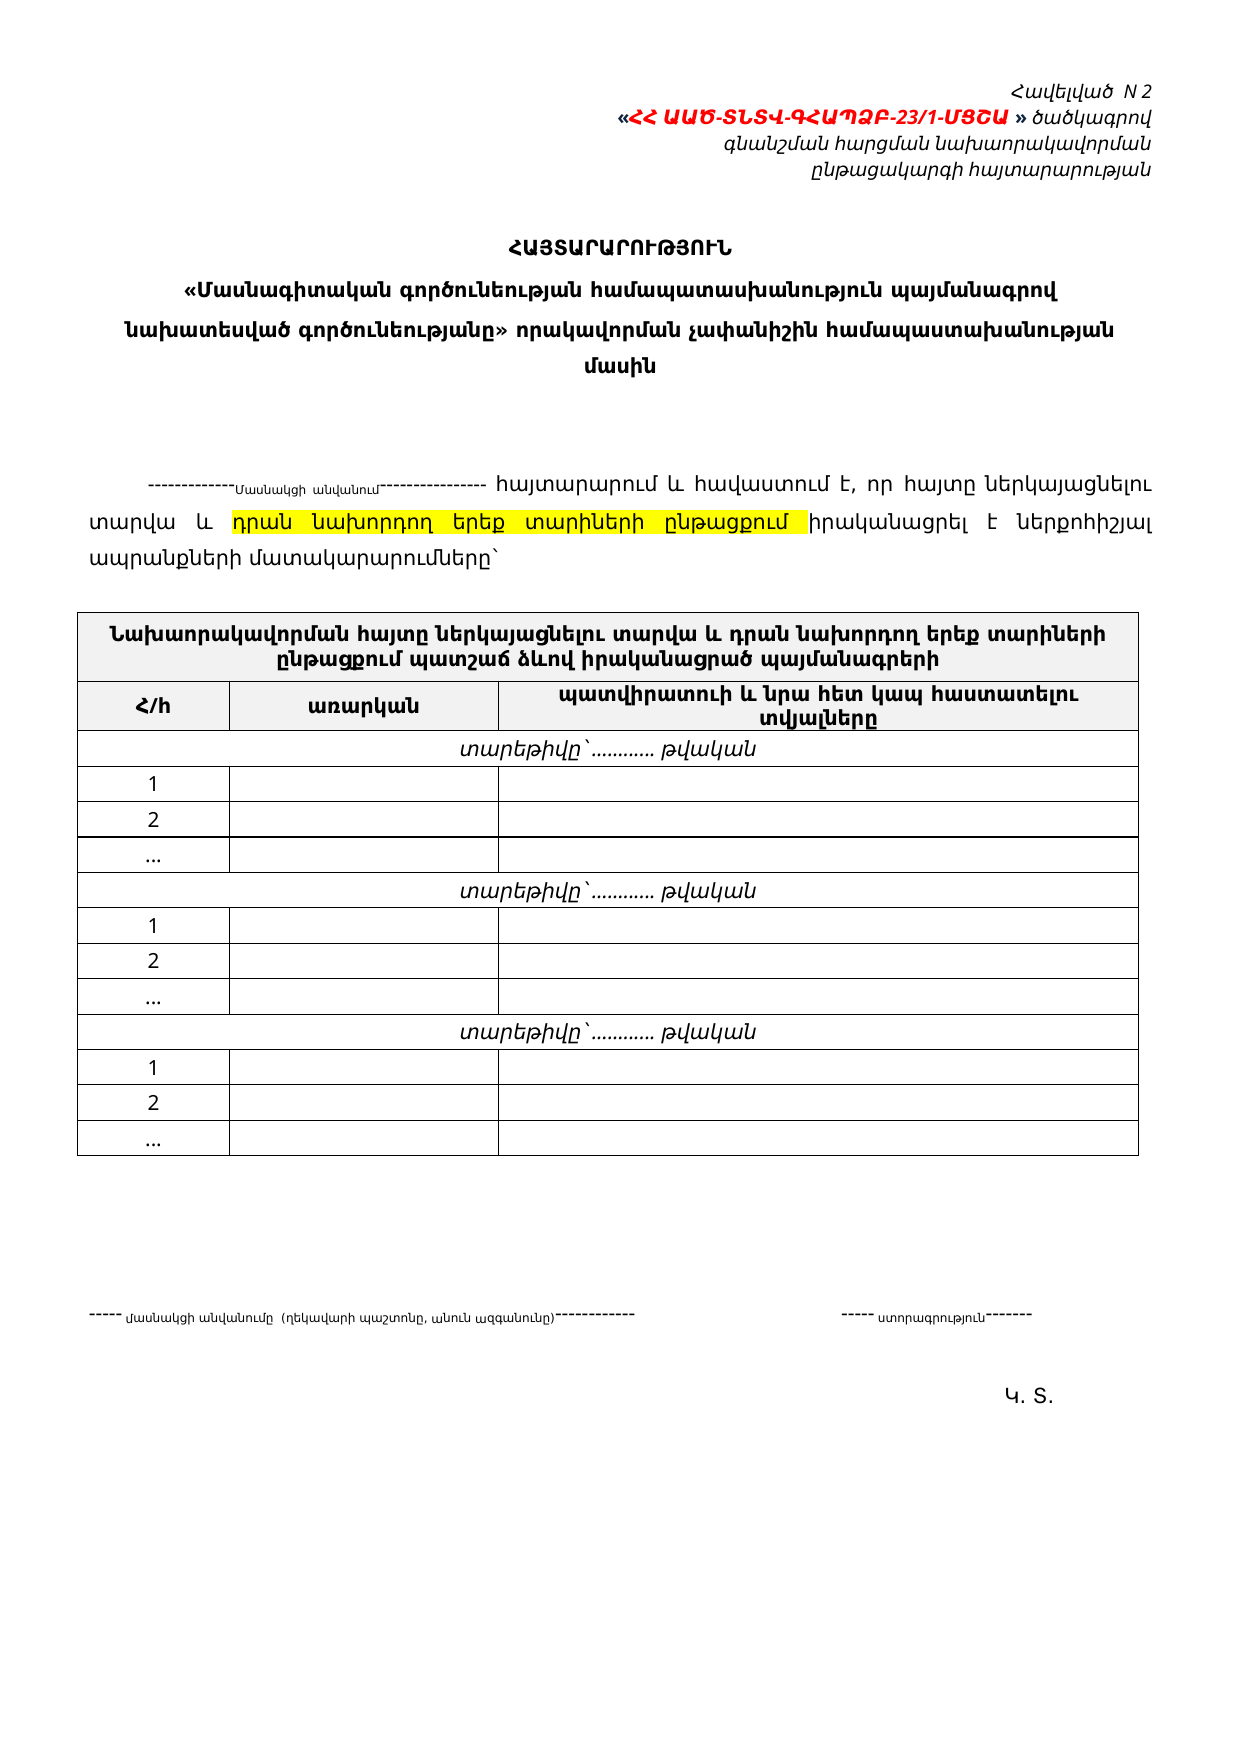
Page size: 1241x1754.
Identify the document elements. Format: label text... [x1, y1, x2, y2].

table_cell [499, 1121, 1138, 1155]
table_cell [499, 979, 1138, 1013]
table_cell ... [78, 838, 229, 872]
table_cell [230, 944, 498, 978]
text Կ. Տ. [89, 1384, 1152, 1408]
text ՀԱՅՏԱՐԱՐՈՒԹՅՈՒՆ [89, 233, 1152, 261]
table_cell առարկան [230, 682, 498, 730]
text ընթացակարգի հայտարարության [89, 156, 1152, 182]
table_cell [499, 838, 1138, 872]
table_cell [230, 908, 498, 943]
text «ՀՀ ԱԱԾ-ՏՆՏՎ-ԳՀԱՊՁԲ-23/1-ՄՑՇԱ » ծածկագրով [89, 104, 1152, 131]
table_cell 2 [78, 944, 229, 978]
table_header Նախաորակավորման հայտը ներկայացնելու տարվա և դրան նախորդող երեք տարիների ընթացքում պատշաճ ձևով իրականացրած պայմանագրերի [78, 613, 1138, 681]
table_cell տարեթիվը`............ թվական [78, 1015, 1138, 1049]
table_cell 2 [78, 802, 229, 836]
table_cell 1 [78, 1050, 229, 1084]
table_cell [230, 1085, 498, 1120]
table_cell 1 [78, 767, 229, 801]
table_cell [499, 767, 1138, 801]
table_cell [230, 979, 498, 1013]
text «Մասնագիտական գործունեության համապատասխանություն պայմանագրով [89, 275, 1152, 304]
table_cell [230, 838, 498, 872]
text ----- մասնակցի անվանումը (ղեկավարի պաշտոնը, անուն ազգանունը)------------ ----- ստորագրություն------- [89, 1298, 1152, 1327]
table_cell ... [78, 979, 229, 1013]
table_cell պատվիրատուի և նրա հետ կապ հաստատելու տվյալները [499, 682, 1138, 730]
table_cell [499, 1050, 1138, 1084]
table_cell [499, 802, 1138, 836]
text -------------Մասնակցի անվանում---------------- հայտարարում և հավաստում է, որ հայտը ներկայացնելու տարվա և դրան նախորդող երեք տարիների ընթացքում իրականացրել է ներքոհիշյալ ապրանքների մատակարարումները` [89, 469, 1152, 571]
table_cell [499, 944, 1138, 978]
text նախատեսված գործունեությանը» որակավորման չափանիշին համապաստախանության մասին [89, 318, 1152, 378]
table_cell [499, 1085, 1138, 1120]
text գնանշման հարցման նախաորակավորման [89, 131, 1152, 156]
table_cell տարեթիվը`............ թվական [78, 873, 1138, 907]
table_cell Հ/հ [78, 682, 229, 730]
table_cell 2 [78, 1085, 229, 1120]
table_cell [499, 908, 1138, 943]
table_cell ... [78, 1121, 229, 1155]
table_cell [230, 767, 498, 801]
table_cell [230, 802, 498, 836]
table_cell [230, 1121, 498, 1155]
table_cell [230, 1050, 498, 1084]
table_cell տարեթիվը`............ թվական [78, 731, 1138, 766]
table_cell 1 [78, 908, 229, 943]
text Հավելված N 2 [89, 78, 1152, 104]
